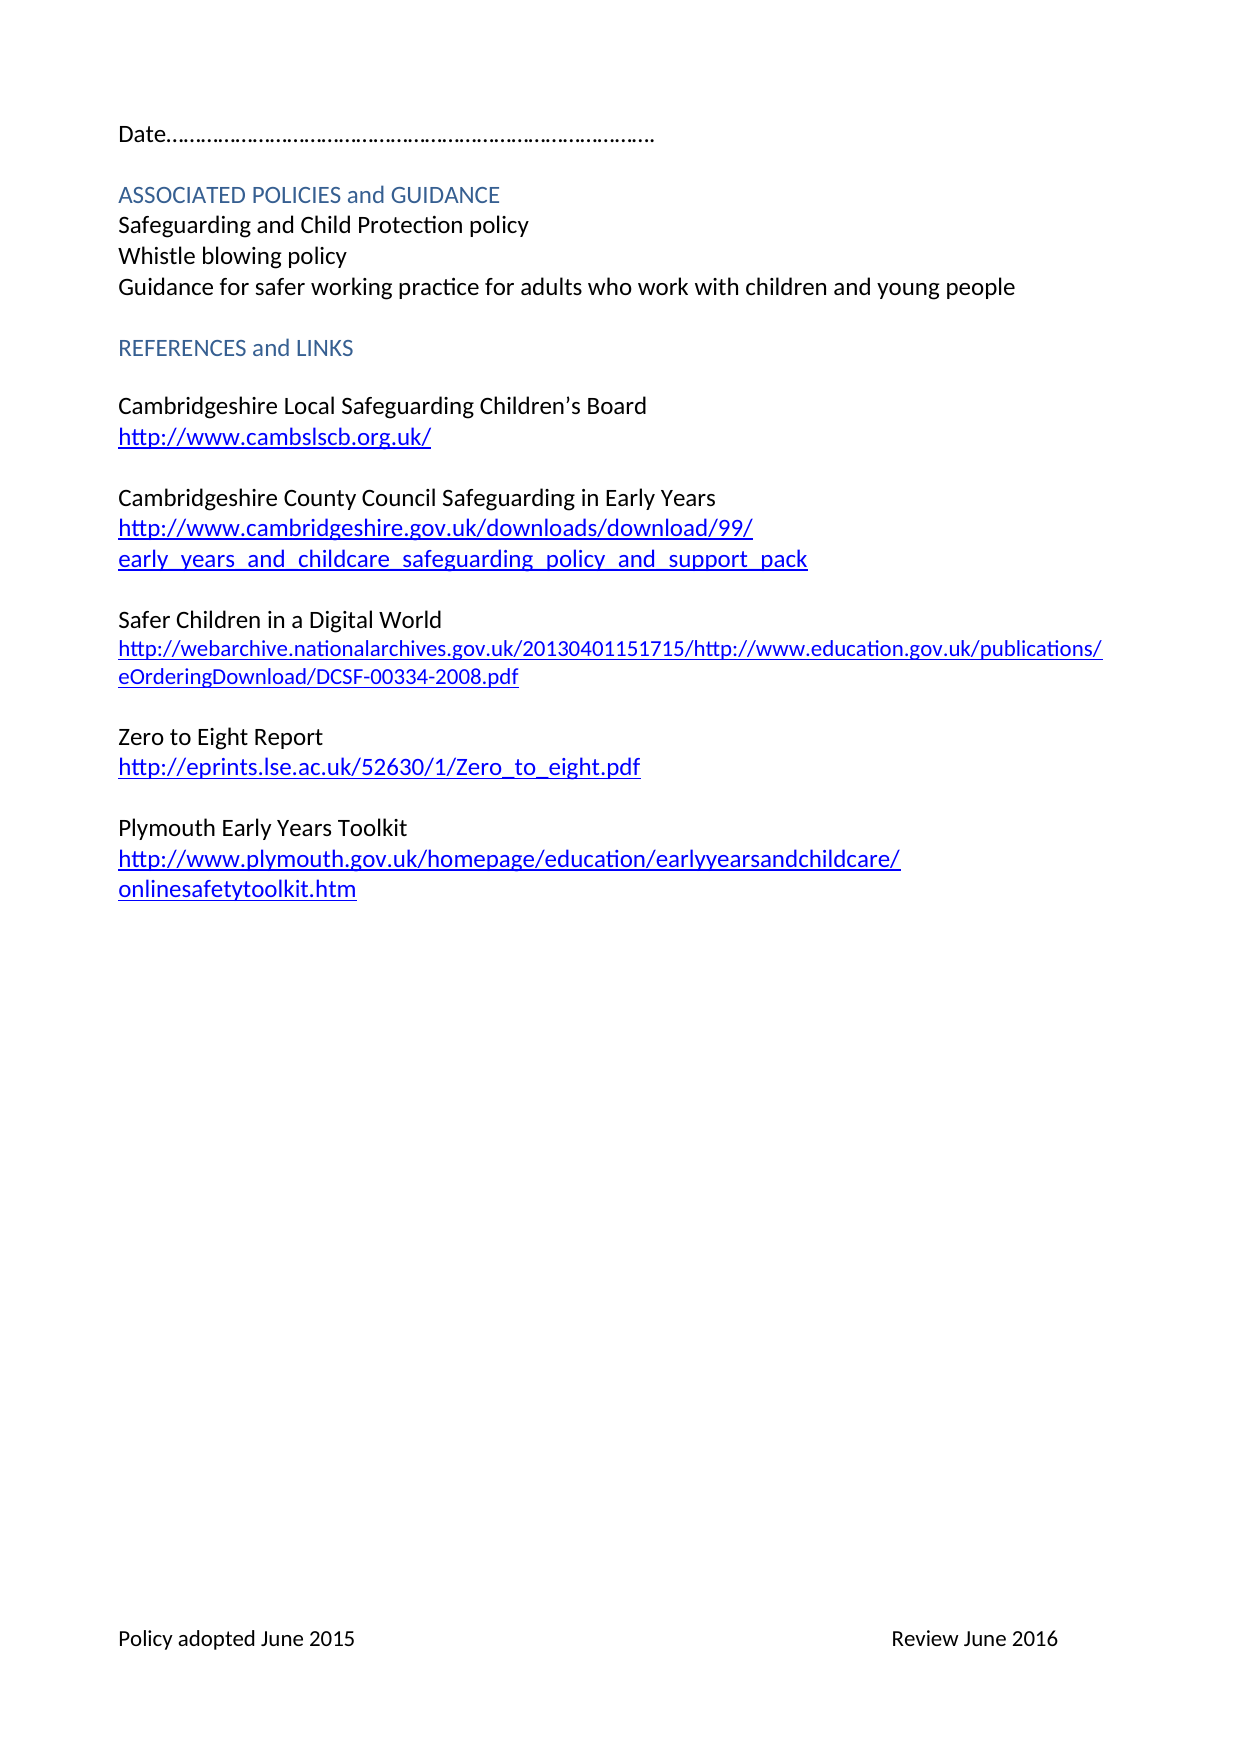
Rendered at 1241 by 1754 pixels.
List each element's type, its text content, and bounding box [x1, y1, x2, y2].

text Safer Children in a Digital World [118, 604, 1122, 634]
text Safeguarding and Child Protection policy [118, 210, 1122, 240]
text Zero to Eight Report [118, 721, 1122, 752]
text http://eprints.lse.ac.uk/52630/1/Zero_to_eight.pdf [118, 752, 1122, 782]
text Whistle blowing policy [118, 240, 1122, 271]
text Cambridgeshire Local Safeguarding Children’s Board [118, 390, 1122, 421]
text http://www.cambslscb.org.uk/ [118, 421, 1122, 451]
text Guidance for safer working practice for adults who work with children and young people [118, 271, 1122, 301]
text http://webarchive.nationalarchives.gov.uk/20130401151715/http://www.education.gov.uk/publications/eOrderingDownload/DCSF-00334-2008.pdf [118, 634, 1122, 691]
text http://www.cambridgeshire.gov.uk/downloads/download/99/early_years_and_childcare_safeguarding_policy_and_support_pack [118, 512, 1122, 573]
text Date…………………………………………………………………………. [118, 118, 1122, 149]
text Plymouth Early Years Toolkit http://www.plymouth.gov.uk/homepage/education/earlyyearsandchildcare/onlinesafetytoolkit.htm [118, 813, 1122, 904]
subtitle ASSOCIATED POLICIES and GUIDANCE [118, 179, 1122, 210]
text Cambridgeshire County Council Safeguarding in Early Years [118, 482, 1122, 512]
subtitle REFERENCES and LINKS [118, 332, 1122, 362]
